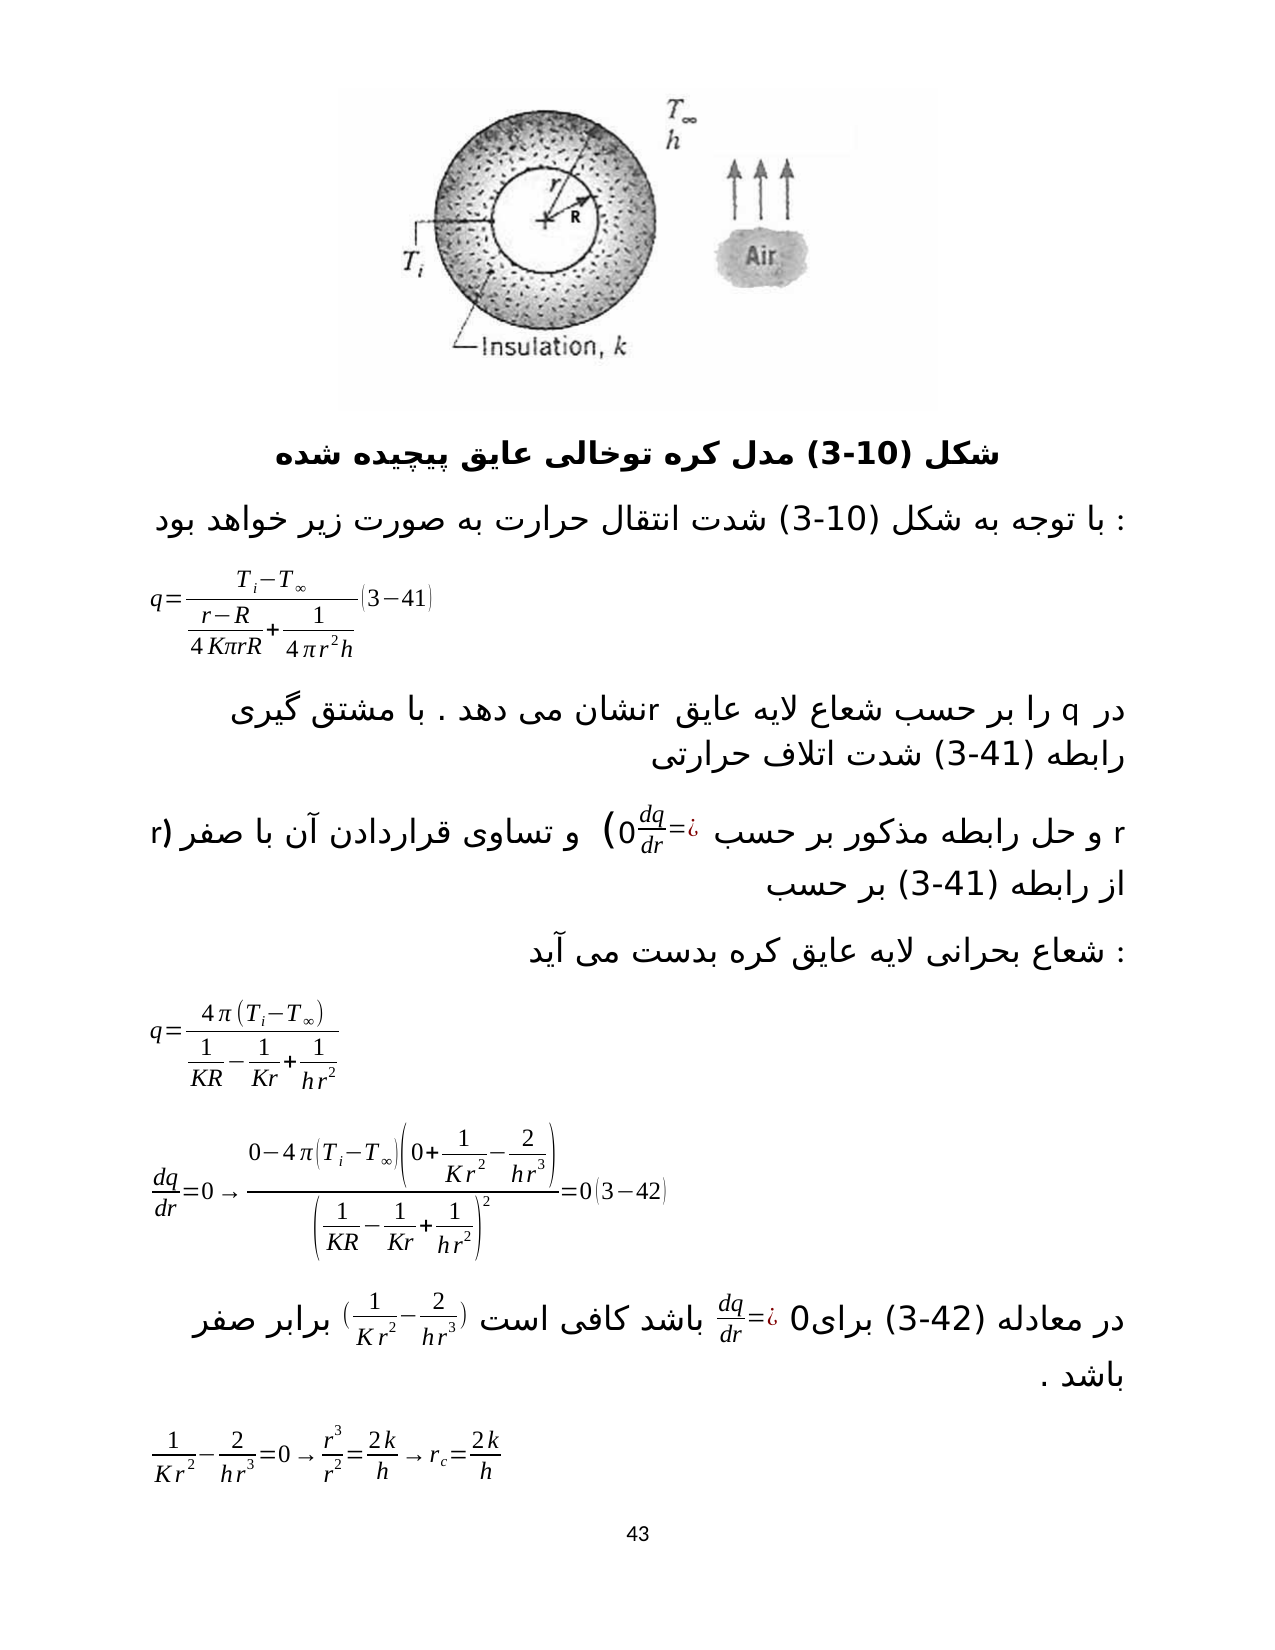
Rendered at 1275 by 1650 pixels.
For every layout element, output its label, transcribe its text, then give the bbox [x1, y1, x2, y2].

text با توجه به شکل (10-3) شدت انتقال حرارت به صورت زیر خواهد بود : [150, 498, 1125, 539]
text در معادله (42-3) برای0 باشد کافی است برابر صفر باشد . [150, 1288, 1125, 1395]
text شعاع بحرانی لایه عایق کره بدست می آید : [150, 930, 1125, 971]
text شکل (10-3) مدل کره توخالی عایق پیچیده شده [150, 436, 1125, 472]
text نشان می دهد . با مشتق گیریr را بر حسب شعاع لایه عایق q در رابطه (41-3) شدت اتلاف حرارتی [150, 688, 1125, 773]
text r) و حل رابطه مذکور بر حسب 0) و تساوی قراردادن آن با صفر r از رابطه (41-3) بر حسب [150, 800, 1125, 904]
picture [337, 88, 938, 411]
